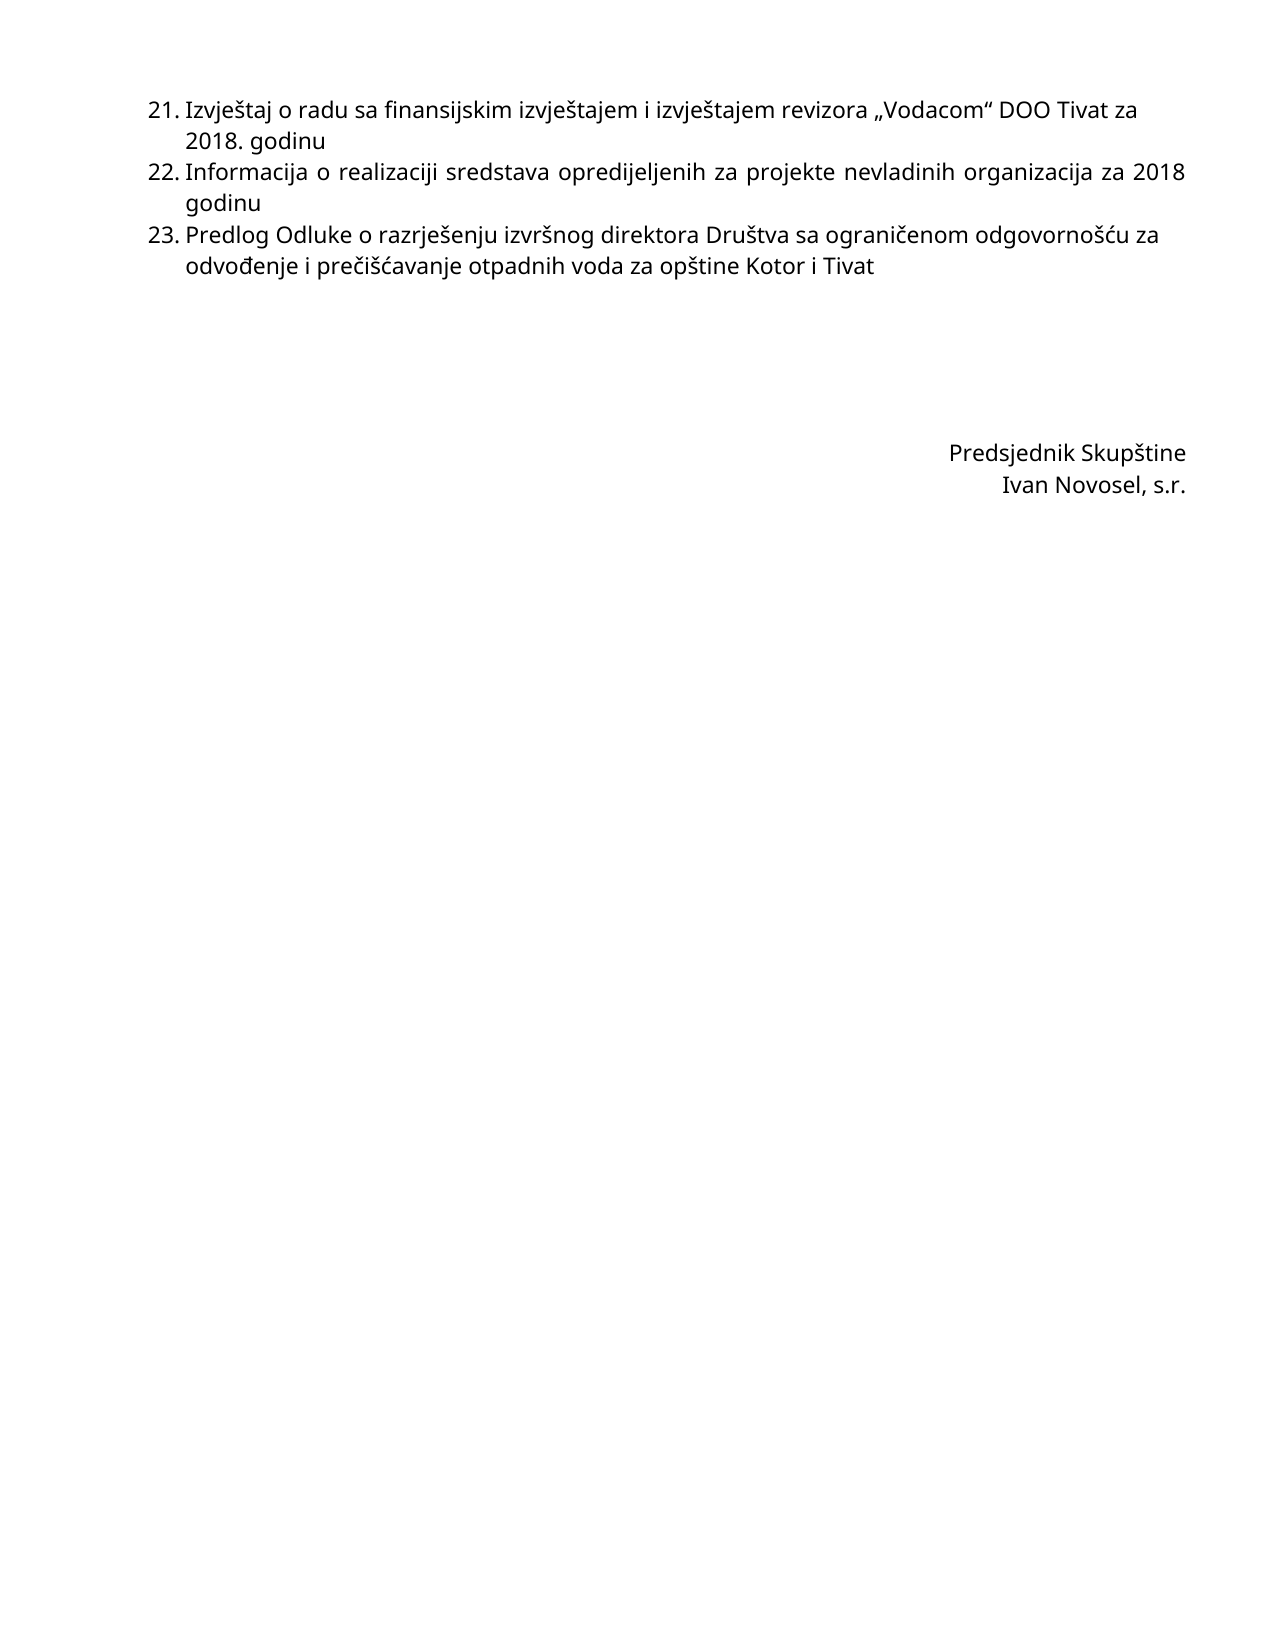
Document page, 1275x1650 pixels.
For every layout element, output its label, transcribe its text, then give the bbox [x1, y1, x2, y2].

list Izvještaj o radu sa finansijskim izvještajem i izvještajem revizora „Vodacom“ DOO Tivat za 2018. godinu [148, 94, 1186, 156]
text Predsjednik Skupštine [268, 437, 1186, 469]
list Informacija o realizaciji sredstava opredijeljenih za projekte nevladinih organizacija za 2018 godinu [148, 156, 1186, 219]
list Predlog Odluke o razrješenju izvršnog direktora Društva sa ograničenom odgovornošću za odvođenje i prečišćavanje otpadnih voda za opštine Kotor i Tivat [148, 219, 1186, 281]
text Ivan Novosel, s.r. [118, 469, 1186, 500]
